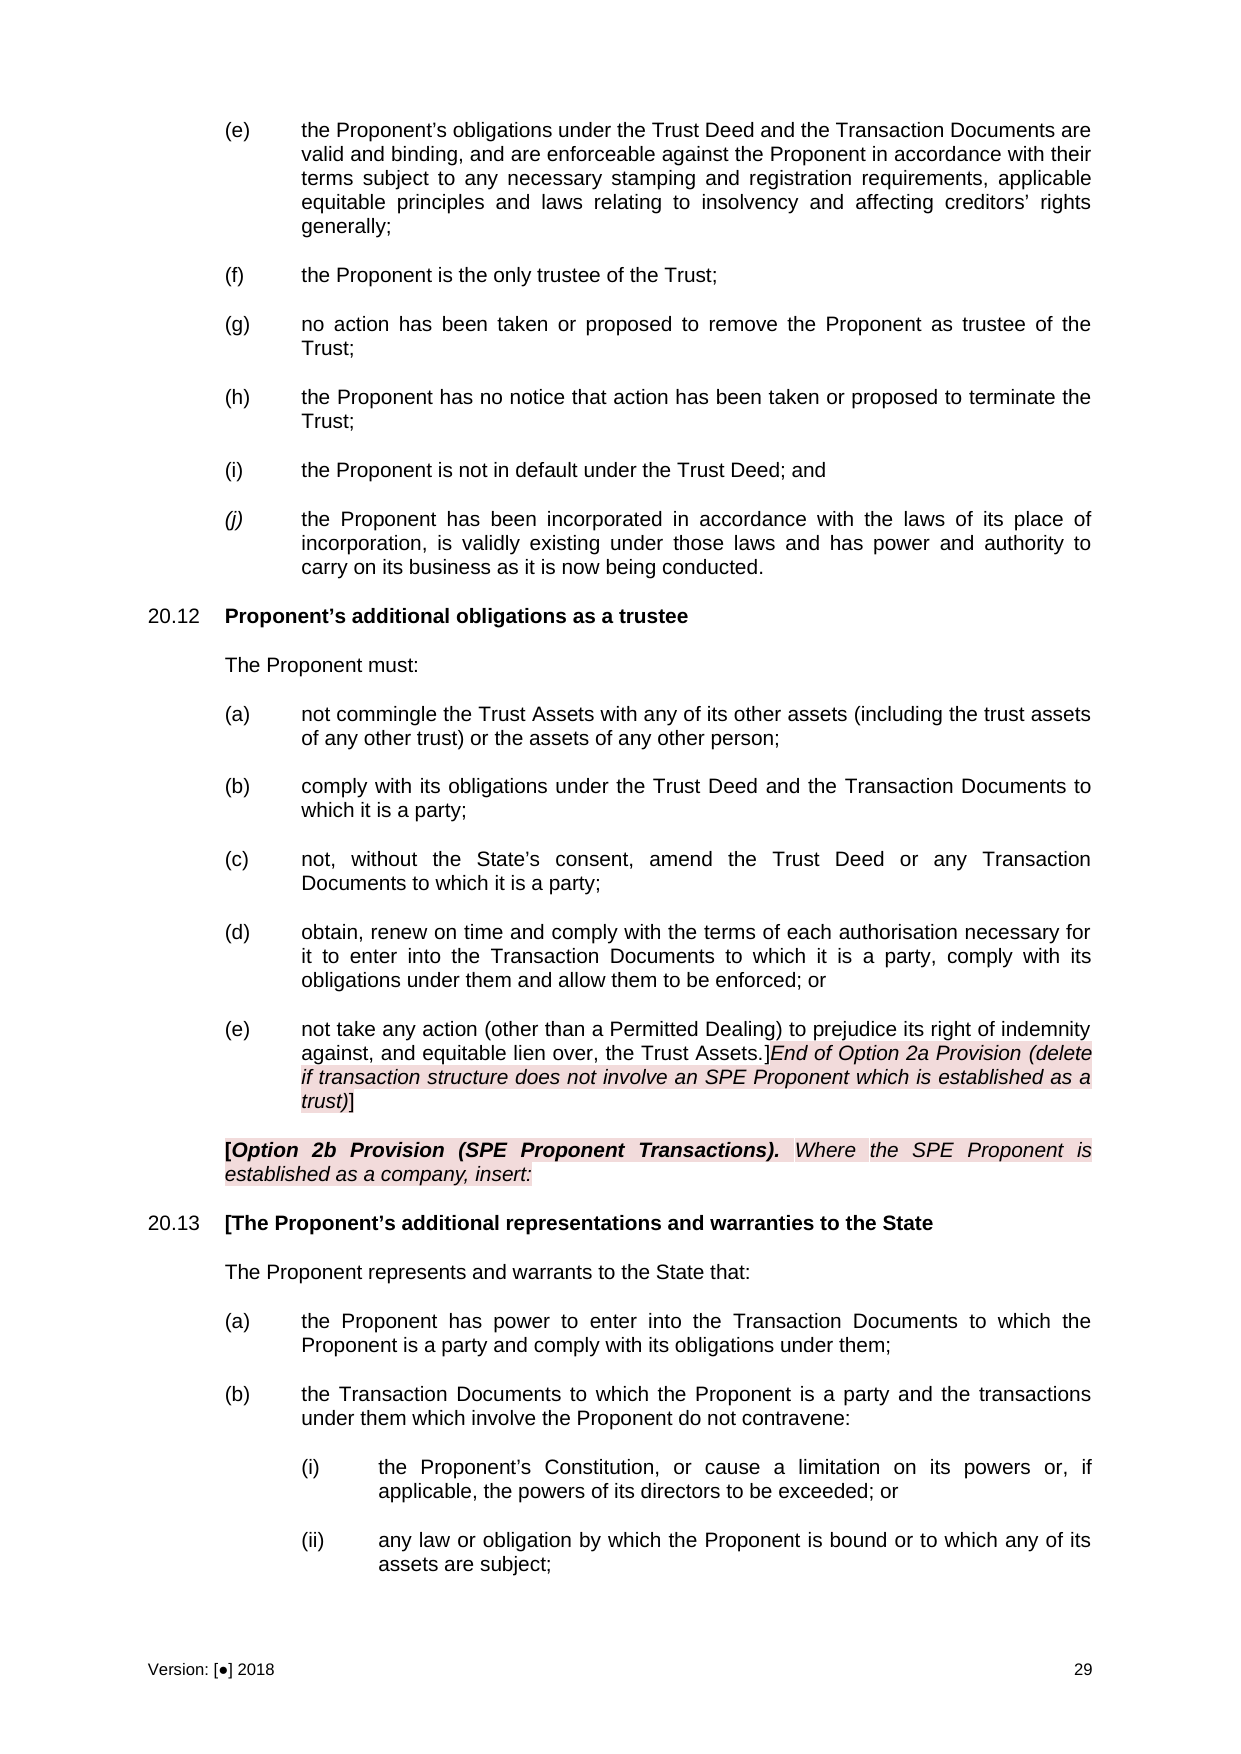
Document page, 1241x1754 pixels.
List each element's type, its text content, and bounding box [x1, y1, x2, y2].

subtitle no action has been taken or proposed to remove the Proponent as trustee of the Trust; [224, 312, 1092, 360]
subtitle the Proponent is the only trustee of the Trust; [224, 263, 1092, 287]
subtitle not take any action (other than a Permitted Dealing) to prejudice its right of indemnity against, and equitable lien over, the Trust Assets.]End of Option 2a Provision (delete if transaction structure does not involve an SPE Proponent which is established as a trust)] [224, 1017, 1092, 1113]
subtitle not commingle the Trust Assets with any of its other assets (including the trust assets of any other trust) or the assets of any other person; [224, 701, 1092, 749]
subtitle [The Proponent’s additional representations and warranties to the State [148, 1211, 1092, 1235]
subtitle [Option 2b Provision (SPE Proponent Transactions). Where the SPE Proponent is established as a company, insert: [532, 1138, 1092, 1186]
subtitle The Proponent must: [224, 652, 1092, 676]
subtitle the Proponent’s obligations under the Trust Deed and the Transaction Documents are valid and binding, and are enforceable against the Proponent in accordance with their terms subject to any necessary stamping and registration requirements, applicable equitable principles and laws relating to insolvency and affecting creditors’ rights generally; [224, 118, 1092, 238]
subtitle comply with its obligations under the Trust Deed and the Transaction Documents to which it is a party; [224, 774, 1092, 822]
subtitle the Proponent has power to enter into the Transaction Documents to which the Proponent is a party and comply with its obligations under them; [224, 1309, 1092, 1357]
subtitle the Proponent is not in default under the Trust Deed; and [224, 458, 1092, 482]
subtitle the Proponent’s Constitution, or cause a limitation on its powers or, if applicable, the powers of its directors to be exceeded; or [301, 1454, 1092, 1502]
subtitle the Proponent has been incorporated in accordance with the laws of its place of incorporation, is validly existing under those laws and has power and authority to carry on its business as it is now being conducted. [224, 507, 1092, 578]
subtitle The Proponent represents and warrants to the State that: [224, 1260, 1092, 1284]
subtitle any law or obligation by which the Proponent is bound or to which any of its assets are subject; [301, 1527, 1092, 1575]
subtitle not, without the State’s consent, amend the Trust Deed or any Transaction Documents to which it is a party; [224, 847, 1092, 895]
subtitle the Proponent has no notice that action has been taken or proposed to terminate the Trust; [224, 385, 1092, 433]
subtitle the Transaction Documents to which the Proponent is a party and the transactions under them which involve the Proponent do not contravene: [224, 1382, 1092, 1429]
subtitle Proponent’s additional obligations as a trustee [148, 603, 1092, 627]
subtitle obtain, renew on time and comply with the terms of each authorisation necessary for it to enter into the Transaction Documents to which it is a party, comply with its obligations under them and allow them to be enforced; or [224, 920, 1092, 992]
